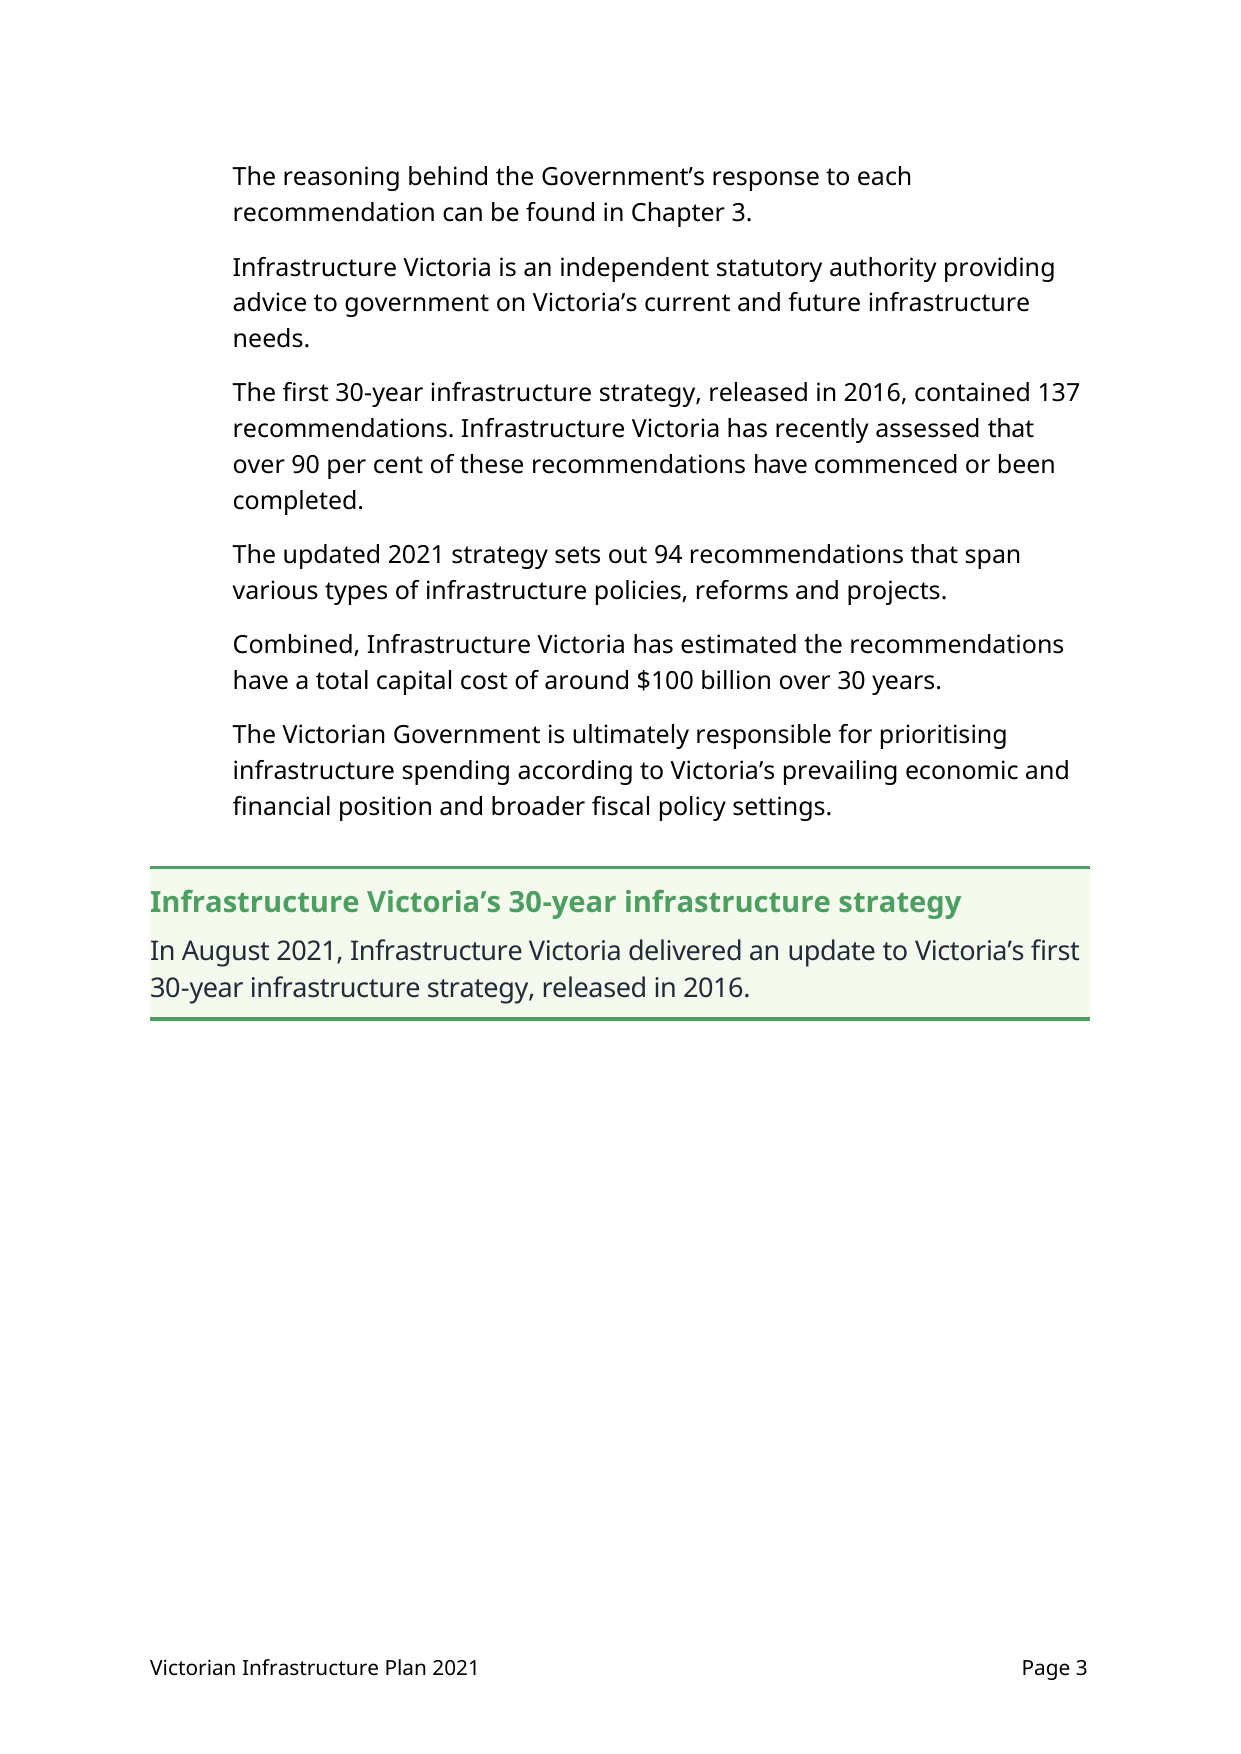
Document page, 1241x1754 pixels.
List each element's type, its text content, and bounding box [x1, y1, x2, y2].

text In August 2021, Infrastructure Victoria delivered an update to Victoria’s first 30-year infrastructure strategy, released in 2016. [150, 931, 1090, 1017]
subtitle Infrastructure Victoria’s 30-year infrastructure strategy [150, 869, 1090, 921]
text Infrastructure Victoria is an independent statutory authority providing advice to government on Victoria’s current and future infrastructure needs. [232, 249, 1090, 355]
text The Victorian Government is ultimately responsible for prioritising infrastructure spending according to Victoria’s prevailing economic and financial position and broader fiscal policy settings. [232, 717, 1090, 823]
text Combined, Infrastructure Victoria has estimated the recommendations have a total capital cost of around $100 billion over 30 years. [232, 627, 1090, 697]
text The reasoning behind the Government’s response to each recommendation can be found in Chapter 3. [232, 159, 1090, 229]
text The updated 2021 strategy sets out 94 recommendations that span various types of infrastructure policies, reforms and projects. [232, 537, 1090, 607]
text The first 30-year infrastructure strategy, released in 2016, contained 137 recommendations. Infrastructure Victoria has recently assessed that over 90 per cent of these recommendations have commenced or been completed. [232, 375, 1090, 516]
